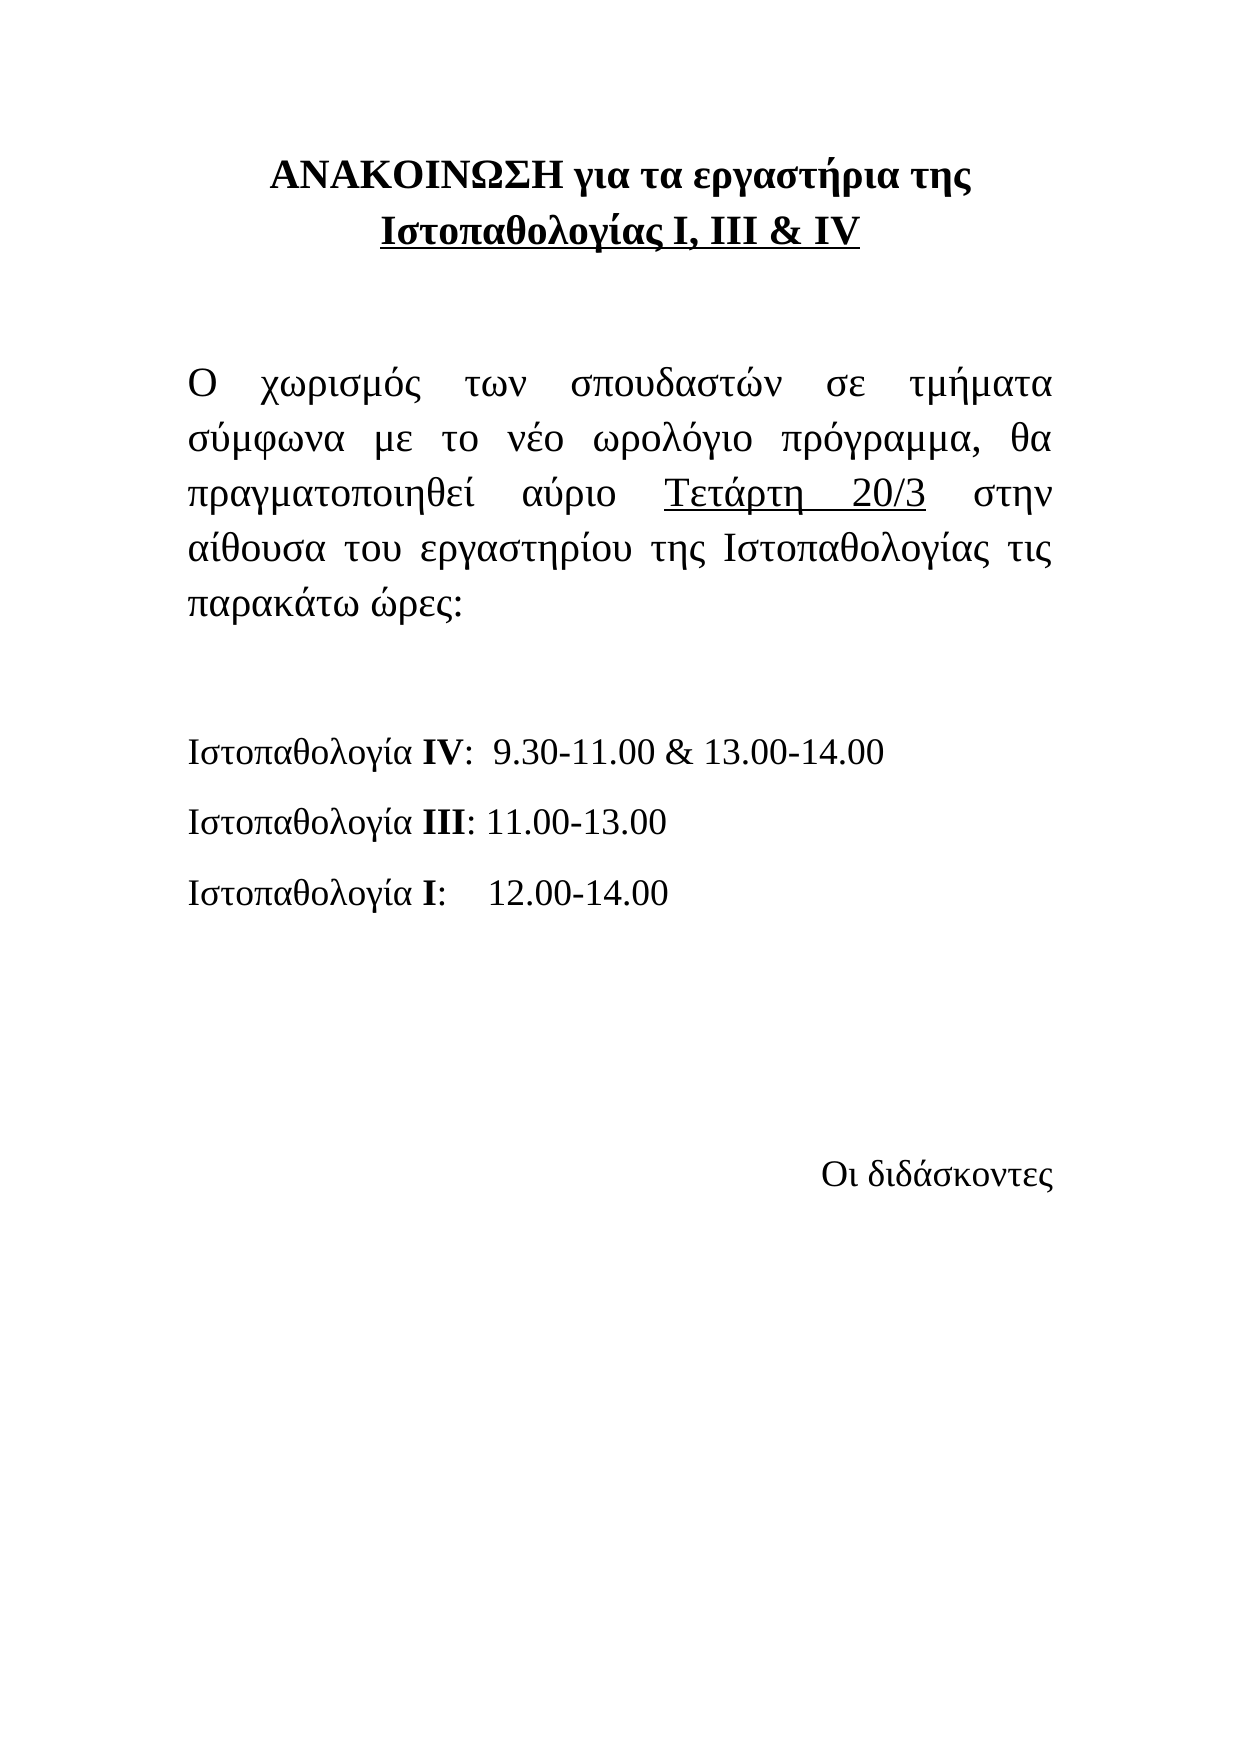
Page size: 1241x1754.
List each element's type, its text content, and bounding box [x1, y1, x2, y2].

text Ιστοπαθολογία Ι: 12.00-14.00 [187, 870, 1053, 913]
text Οι διδάσκοντες [187, 1152, 1053, 1195]
text Ιστοπαθολογία ΙΙΙ: 11.00-13.00 [187, 800, 1053, 843]
text Ιστοπαθολογία ΙV: 9.30-11.00 & 13.00-14.00 [187, 729, 1053, 772]
text Ο χωρισμός των σπουδαστών σε τμήματα σύμφωνα με το νέο ωρολόγιο πρόγραμμα, θα πραγματοποιηθεί αύριο Τετάρτη 20/3 στην αίθουσα του εργαστηρίου της Ιστοπαθολογίας τις παρακάτω ώρες: [187, 357, 1053, 625]
text ΑΝΑΚΟΙΝΩΣΗ για τα εργαστήρια της Ιστοπαθολογίας Ι, ΙΙΙ & ΙV [187, 150, 1053, 253]
